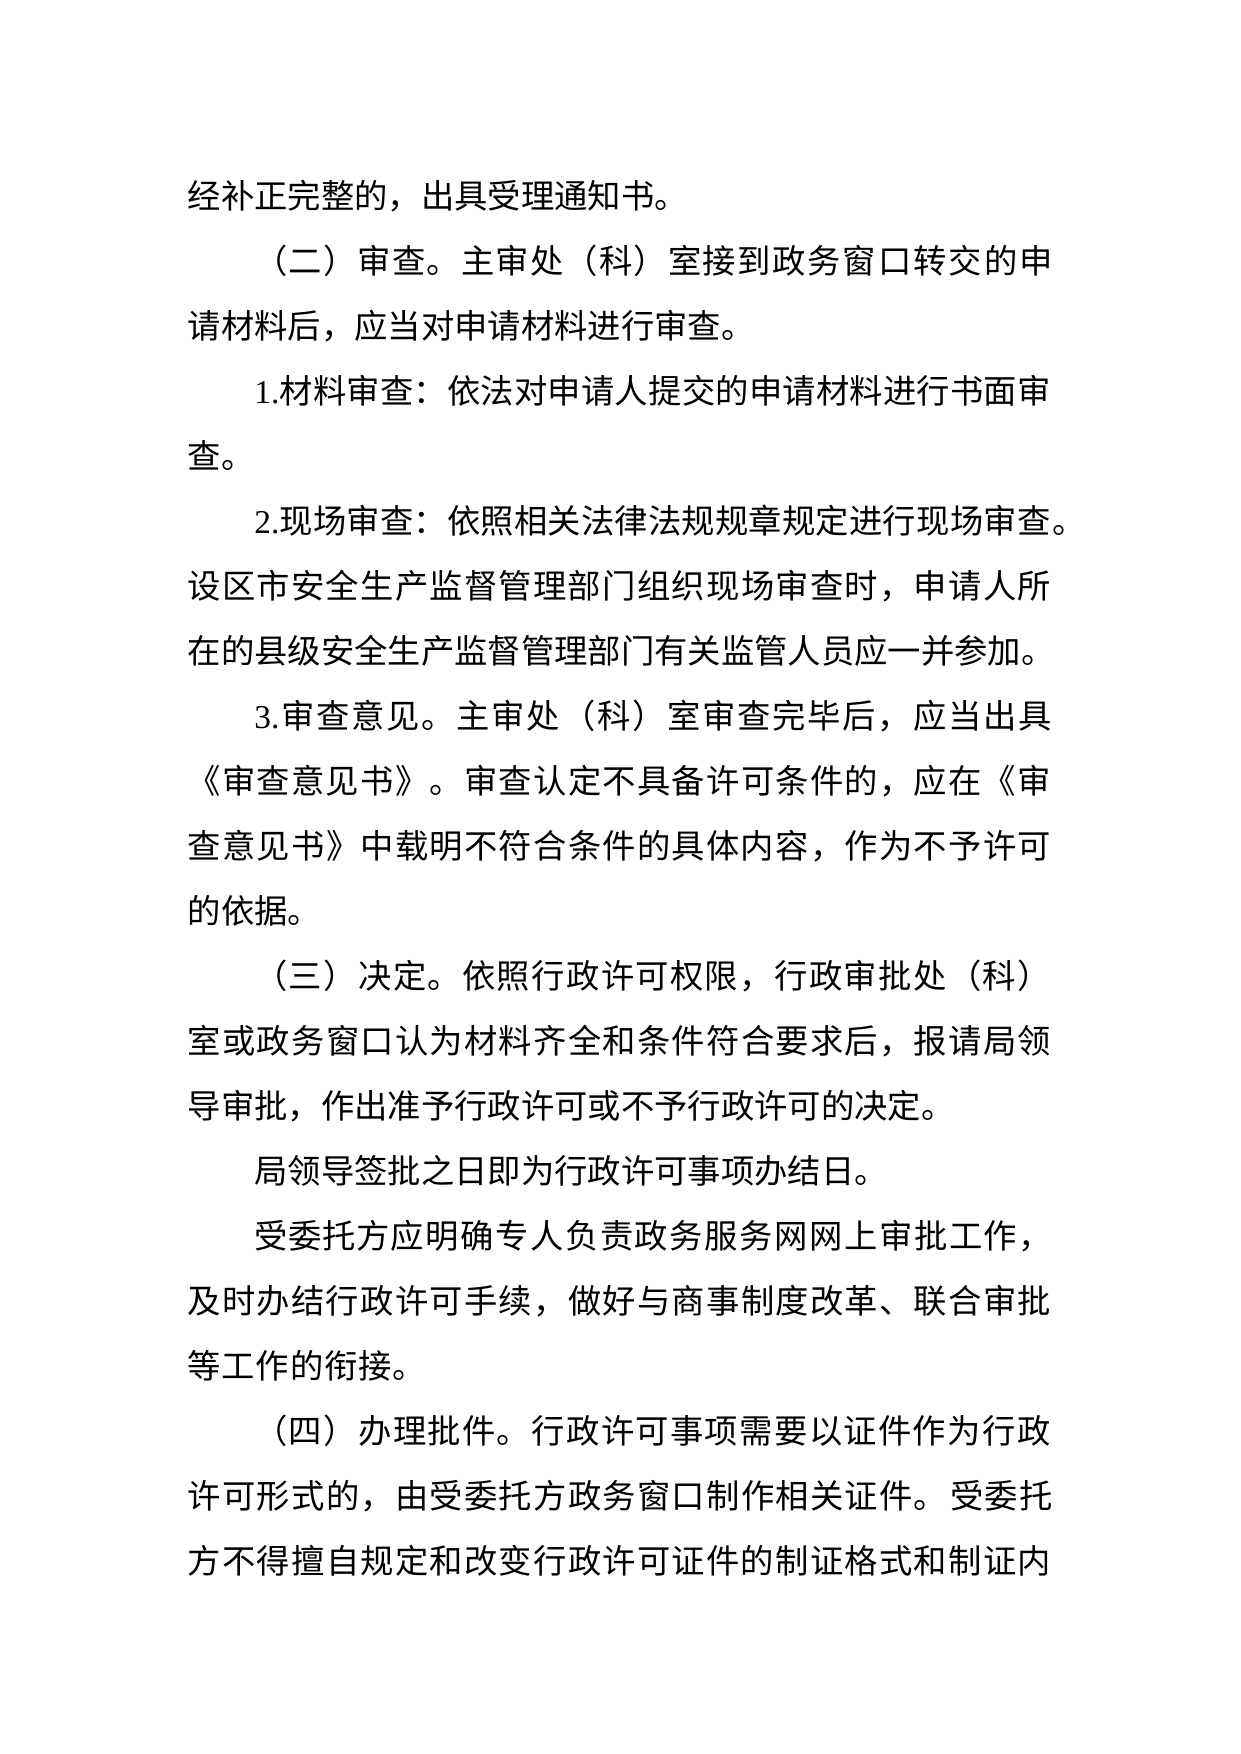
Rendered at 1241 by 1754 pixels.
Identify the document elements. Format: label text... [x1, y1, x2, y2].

text 3.审查意见。主审处（科）室审查完毕后，应当出具《审查意见书》。审查认定不具备许可条件的，应在《审查意见书》中载明不符合条件的具体内容，作为不予许可的依据。 [187, 682, 1053, 942]
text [187, 162, 1053, 227]
text （三）决定。依照行政许可权限，行政审批处（科）室或政务窗口认为材料齐全和条件符合要求后，报请局领导审批，作出准予行政许可或不予行政许可的决定。 [187, 942, 1053, 1137]
text 受委托方应明确专人负责政务服务网网上审批工作，及时办结行政许可手续，做好与商事制度改革、联合审批等工作的衔接。 [187, 1202, 1053, 1397]
text （二）审查。主审处（科）室接到政务窗口转交的申请材料后，应当对申请材料进行审查。 [187, 227, 1053, 357]
text 2.现场审查：依照相关法律法规规章规定进行现场审查。设区市安全生产监督管理部门组织现场审查时，申请人所在的县级安全生产监督管理部门有关监管人员应一并参加。 [187, 487, 1053, 682]
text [187, 1397, 1053, 1592]
text 局领导签批之日即为行政许可事项办结日。 [187, 1137, 1053, 1202]
text 1.材料审查：依法对申请人提交的申请材料进行书面审查。 [187, 357, 1053, 487]
